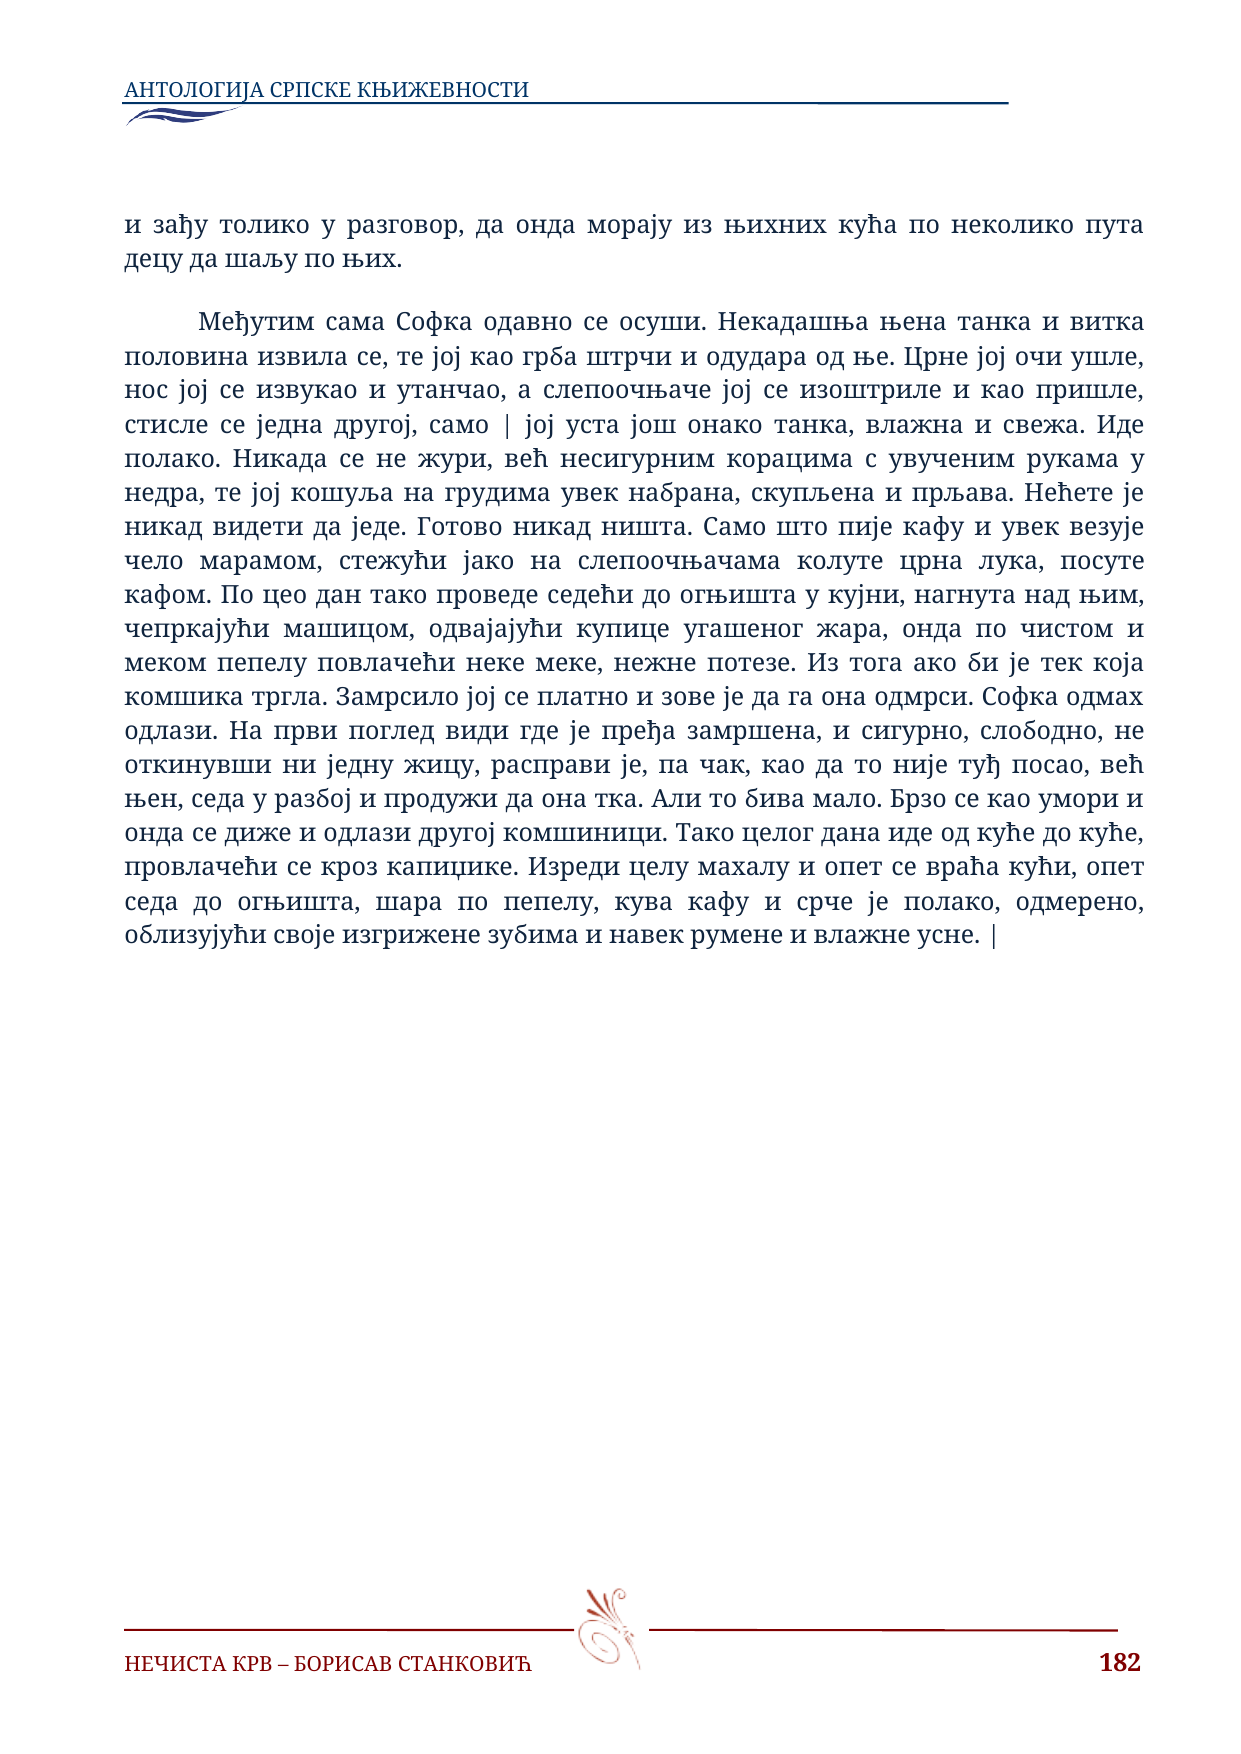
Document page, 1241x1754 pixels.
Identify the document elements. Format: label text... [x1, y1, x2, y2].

text Међутим сама Софка одавно се осуши. Некадашња њена танка и витка половина извила се, те јој као грба штрчи и одудара од ње. Црне јој очи ушле, нос јој се извукао и утанчао, а слепоочњаче јој се изоштриле и као пришле, стисле се једна другој, само | јој уста још онако танка, влажна и свежа. Иде полако. Никада се не жури, већ несигурним корацима с увученим рукама у недра, те јој кошуља на грудима увек набрана, скупљена и прљава. Нећете је никад видети да једе. Готово никад ништа. Само што пије кафу и увек везује чело марамом, стежући јако на слепоочњачама колуте црна лука, посуте кафом. По цео дан тако проведе седећи до огњишта у кујни, нагнута над њим, чепркајући машицом, одвајајући купице угашеног жара, онда по чистом и меком пепелу повлачећи неке меке, нежне потезе. Из тога ако би је тек која комшика тргла. Замрсило јој се платно и зове је да га она одмрси. Софка одмах одлази. На први поглед види где је пређа замршена, и сигурно, слободно, не откинувши ни једну жицу, расправи је, па чак, као да то није туђ посао, већ њен, седа у разбој и продужи да она тка. Али то бива мало. Брзо се као умори и онда се диже и одлази другој комшиници. Тако целог дана иде од куће до куће, провлачећи се кроз капиџике. Изреди целу махалу и опет се враћа кући, опет седа до огњишта, шара по пепелу, кува кафу и срче је полако, одмерено, облизујући своје изгрижене зубима и навек румене и влажне усне. | [124, 304, 1146, 951]
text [124, 207, 1146, 275]
